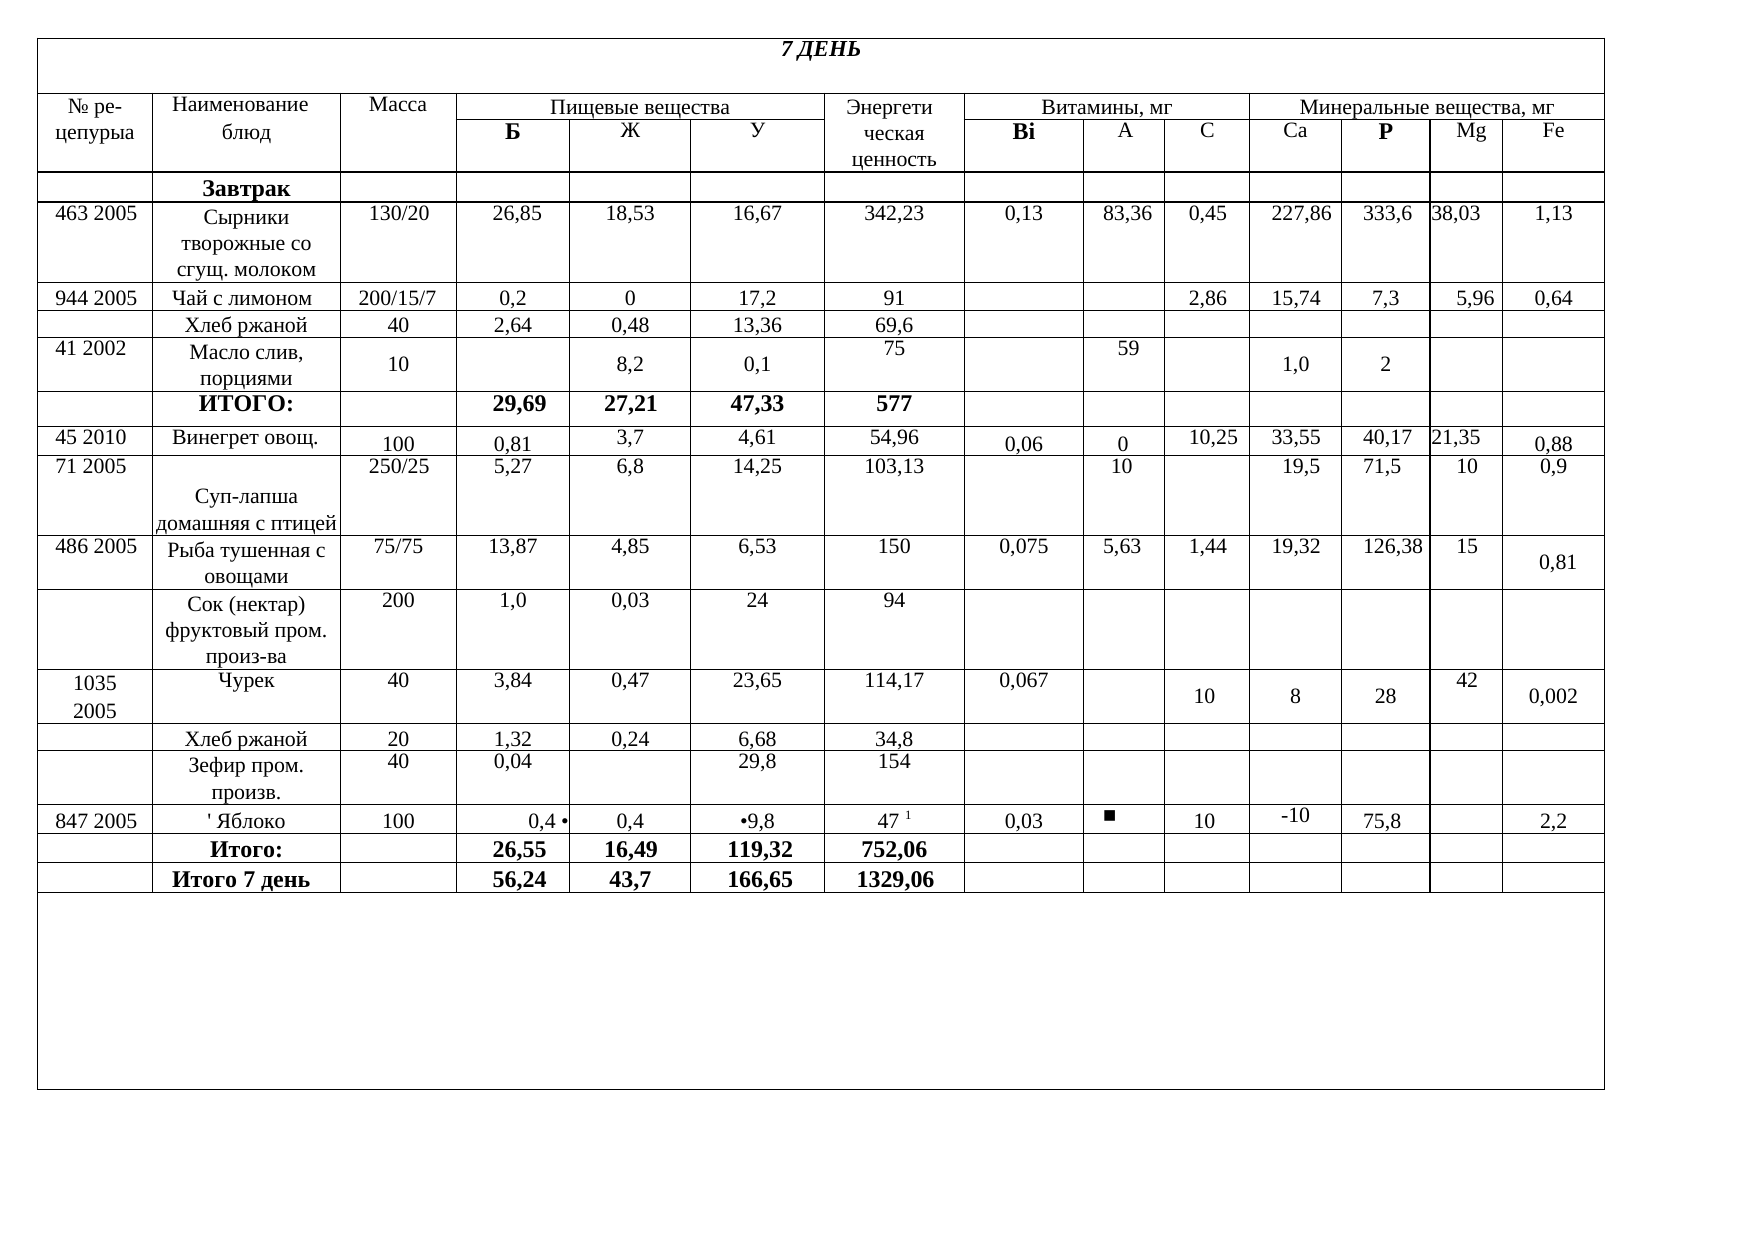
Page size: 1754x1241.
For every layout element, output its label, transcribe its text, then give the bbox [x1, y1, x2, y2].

table_cell 333,6 [1342, 203, 1429, 282]
table_header 7 ДЕНЬ [38, 39, 1604, 92]
table_cell 0,03 [965, 805, 1083, 832]
table_cell 0,4 [570, 805, 690, 832]
table_cell 1,44 [1165, 536, 1249, 589]
table_cell -10 [1250, 805, 1341, 832]
table_cell 4,61 [691, 427, 824, 455]
table_cell 19,32 [1250, 536, 1341, 589]
table_cell 10 [1084, 456, 1164, 535]
table_cell [38, 173, 152, 201]
table_cell Чай с лимоном [153, 283, 340, 309]
table_cell 6,68 [691, 724, 824, 750]
table_cell 6,8 [570, 456, 690, 535]
table_cell 342,23 [825, 203, 964, 282]
table_cell 10 [1165, 670, 1249, 723]
table_cell Ж [570, 120, 690, 171]
table_cell [1503, 311, 1604, 337]
table_cell 2 [1342, 338, 1429, 391]
table_cell [1342, 751, 1429, 804]
table_cell [1342, 863, 1429, 892]
table_cell [1165, 173, 1249, 201]
table_cell [38, 834, 152, 862]
table_cell [1250, 863, 1341, 892]
table_cell [965, 173, 1083, 201]
table_cell [1503, 590, 1604, 669]
table_cell 3,7 [570, 427, 690, 455]
table_cell 0,13 [965, 203, 1083, 282]
table_cell 18,53 [570, 203, 690, 282]
table_cell Зефир пром. произв. [153, 751, 340, 804]
table_cell [38, 863, 152, 892]
table_cell [1431, 724, 1502, 750]
table_cell 10,25 [1165, 427, 1249, 455]
table_cell [38, 311, 152, 337]
table_cell 0,4 • [457, 805, 569, 832]
table_cell 2,2 [1503, 805, 1604, 832]
table_cell [1431, 338, 1502, 391]
table_cell Масса [341, 94, 456, 171]
table_cell ■ [1084, 805, 1164, 832]
table_cell [570, 173, 690, 201]
table_cell [1342, 724, 1429, 750]
table_cell 47,33 [691, 392, 824, 426]
table_cell 40 [341, 751, 456, 804]
table_cell Хлеб ржаной [153, 724, 340, 750]
table_cell [38, 590, 152, 669]
table_cell 486 2005 [38, 536, 152, 589]
table_cell Минеральные вещества, мг [1250, 94, 1604, 119]
table_cell 100 [341, 805, 456, 832]
table_cell Пищевые вещества [457, 94, 824, 119]
table_cell 16,49 [570, 834, 690, 862]
table_cell 2,86 [1165, 283, 1249, 309]
table_cell [1250, 590, 1341, 669]
table_cell [1084, 834, 1164, 862]
table_cell 27,21 [570, 392, 690, 426]
table_cell [1503, 392, 1604, 426]
table_cell [1431, 311, 1502, 337]
table_cell 0,81 [1503, 536, 1604, 589]
table_cell № ре- цепурыа [38, 94, 152, 171]
table_cell Чурек [153, 670, 340, 723]
table_cell [1503, 724, 1604, 750]
table_cell Fe [1503, 120, 1604, 171]
table_cell 10 [341, 338, 456, 391]
table_cell 14,25 [691, 456, 824, 535]
table_cell [1431, 805, 1502, 832]
table_cell Хлеб ржаной [153, 311, 340, 337]
table_cell 6,53 [691, 536, 824, 589]
table_cell 0,06 [965, 427, 1083, 455]
table_cell [1084, 590, 1164, 669]
table_cell 1,0 [457, 590, 569, 669]
table_cell 0,067 [965, 670, 1083, 723]
table_cell 250/25 [341, 456, 456, 535]
table_cell 24 [691, 590, 824, 669]
table_cell Завтрак [153, 173, 340, 201]
table_cell 114,17 [825, 670, 964, 723]
table_cell Mg [1431, 120, 1502, 171]
table_cell 0,03 [570, 590, 690, 669]
table_cell [1250, 173, 1341, 201]
table_cell 71,5 [1342, 456, 1429, 535]
table_cell Итого 7 день [153, 863, 340, 892]
table_cell 200 [341, 590, 456, 669]
table_cell 944 2005 [38, 283, 152, 309]
table_cell 42 [1431, 670, 1502, 723]
table_cell Сырники творожные со сгущ. молоком [153, 203, 340, 282]
table_cell У [691, 120, 824, 171]
table_cell 0 [570, 283, 690, 309]
table_cell 13,87 [457, 536, 569, 589]
table_cell 21,35 [1431, 427, 1502, 455]
table_cell [691, 173, 824, 201]
table_cell 19,5 [1250, 456, 1341, 535]
table_cell [965, 283, 1083, 309]
table_cell [965, 863, 1083, 892]
table_cell [965, 751, 1083, 804]
table_cell [1084, 283, 1164, 309]
table_cell [1165, 863, 1249, 892]
table_cell [1342, 834, 1429, 862]
table_cell 33,55 [1250, 427, 1341, 455]
table_cell 0,002 [1503, 670, 1604, 723]
table_cell 0,9 [1503, 456, 1604, 535]
table_cell Масло слив, порциями [153, 338, 340, 391]
table_cell 0,45 [1165, 203, 1249, 282]
table_cell 0,47 [570, 670, 690, 723]
table_cell 43,7 [570, 863, 690, 892]
table_cell 5,96 [1431, 283, 1502, 309]
table_cell 577 [825, 392, 964, 426]
table_cell 126,38 [1342, 536, 1429, 589]
table_cell 847 2005 [38, 805, 152, 832]
table_cell [1165, 751, 1249, 804]
table_cell 17,2 [691, 283, 824, 309]
table_cell [1165, 834, 1249, 862]
table_cell 3,84 [457, 670, 569, 723]
table_cell [1431, 173, 1502, 201]
table_cell 130/20 [341, 203, 456, 282]
table_cell 0,64 [1503, 283, 1604, 309]
table_cell [570, 751, 690, 804]
table_cell [1084, 311, 1164, 337]
table_cell 83,36 [1084, 203, 1164, 282]
table_cell 23,65 [691, 670, 824, 723]
table_cell 166,65 [691, 863, 824, 892]
table_cell 0,24 [570, 724, 690, 750]
table_cell 150 [825, 536, 964, 589]
table_cell [1165, 590, 1249, 669]
table_cell 154 [825, 751, 964, 804]
table_cell А [1084, 120, 1164, 171]
table_cell [1503, 751, 1604, 804]
table_cell [1250, 834, 1341, 862]
table_cell [1165, 392, 1249, 426]
table_cell [1342, 392, 1429, 426]
table_cell 15 [1431, 536, 1502, 589]
table_cell [1342, 590, 1429, 669]
table_cell [1431, 392, 1502, 426]
table_cell Суп-лапша домашняя с птицей [153, 456, 340, 535]
table_cell 71 2005 [38, 456, 152, 535]
table_cell [341, 863, 456, 892]
table_cell 75,8 [1342, 805, 1429, 832]
table_cell 752,06 [825, 834, 964, 862]
table_cell 100 [341, 427, 456, 455]
table_cell Са [1250, 120, 1341, 171]
table_cell 91 [825, 283, 964, 309]
table_cell 7,3 [1342, 283, 1429, 309]
table_cell 10 [1431, 456, 1502, 535]
table_cell 0 [1084, 427, 1164, 455]
table_cell 227,86 [1250, 203, 1341, 282]
table_cell ИТОГО: [153, 392, 340, 426]
table_cell 29,8 [691, 751, 824, 804]
table_cell [1084, 670, 1164, 723]
table_cell [1165, 456, 1249, 535]
table_cell 41 2002 [38, 338, 152, 391]
table_cell [965, 338, 1083, 391]
table_cell [1250, 724, 1341, 750]
table_cell 45 2010 [38, 427, 152, 455]
table_cell 5,27 [457, 456, 569, 535]
table_cell 0,48 [570, 311, 690, 337]
table_cell 75 [825, 338, 964, 391]
table_cell •9,8 [691, 805, 824, 832]
table_cell 16,67 [691, 203, 824, 282]
table_cell [1084, 392, 1164, 426]
table_cell 38,03 [1431, 203, 1502, 282]
table_cell 47 1 [825, 805, 964, 832]
table_cell [825, 173, 964, 201]
table_cell Итого: [153, 834, 340, 862]
table_cell [1250, 392, 1341, 426]
table_cell [341, 173, 456, 201]
table_cell [457, 173, 569, 201]
table_cell 59 [1084, 338, 1164, 391]
table_cell [1250, 311, 1341, 337]
table_cell [1431, 590, 1502, 669]
table_cell [1503, 834, 1604, 862]
table_cell Наименование блюд [153, 94, 340, 171]
table_cell [38, 893, 1604, 1089]
table_cell 1,32 [457, 724, 569, 750]
table_cell 56,24 [457, 863, 569, 892]
table_cell 1,13 [1503, 203, 1604, 282]
table_cell Энергети ческая ценность [825, 94, 964, 171]
table_cell [965, 590, 1083, 669]
table_cell 15,74 [1250, 283, 1341, 309]
table_cell 8,2 [570, 338, 690, 391]
table_cell Рыба тушенная с овощами [153, 536, 340, 589]
table_cell 1035 2005 [38, 670, 152, 723]
table_cell 200/15/7 [341, 283, 456, 309]
table_cell 40 [341, 670, 456, 723]
table_cell Р [1342, 120, 1429, 171]
table_cell 10 [1165, 805, 1249, 832]
table_cell 75/75 [341, 536, 456, 589]
table_cell ' Яблоко [153, 805, 340, 832]
table_cell Bi [965, 120, 1083, 171]
table_cell 28 [1342, 670, 1429, 723]
table_cell 26,55 [457, 834, 569, 862]
table_cell [1084, 724, 1164, 750]
table_cell 4,85 [570, 536, 690, 589]
table_cell 69,6 [825, 311, 964, 337]
table_cell 5,63 [1084, 536, 1164, 589]
table_cell [1503, 863, 1604, 892]
table_cell 29,69 [457, 392, 569, 426]
table_cell [1503, 338, 1604, 391]
table_cell [1084, 751, 1164, 804]
table_cell 34,8 [825, 724, 964, 750]
table_cell 103,13 [825, 456, 964, 535]
table_cell [1431, 834, 1502, 862]
table_cell [965, 724, 1083, 750]
table_cell [965, 834, 1083, 862]
table_cell [1342, 311, 1429, 337]
table_cell 1,0 [1250, 338, 1341, 391]
table_cell 0,2 [457, 283, 569, 309]
table_cell 20 [341, 724, 456, 750]
table_cell Винегрет овощ. [153, 427, 340, 455]
table_cell 0,04 [457, 751, 569, 804]
table_cell 26,85 [457, 203, 569, 282]
table_cell [965, 456, 1083, 535]
table_cell [341, 392, 456, 426]
table_cell 119,32 [691, 834, 824, 862]
table_cell [1165, 311, 1249, 337]
table_cell [1165, 338, 1249, 391]
table_cell 40,17 [1342, 427, 1429, 455]
table_cell [965, 392, 1083, 426]
table_cell [1431, 751, 1502, 804]
table_cell [38, 751, 152, 804]
table_cell С [1165, 120, 1249, 171]
table_cell [1084, 173, 1164, 201]
table_cell 0,1 [691, 338, 824, 391]
table_cell 463 2005 [38, 203, 152, 282]
table_cell Б [457, 120, 569, 171]
table_cell [1431, 863, 1502, 892]
table_cell 8 [1250, 670, 1341, 723]
table_cell 0,075 [965, 536, 1083, 589]
table_cell Сок (нектар) фруктовый пром. произ-ва [153, 590, 340, 669]
table_cell [1165, 724, 1249, 750]
table_cell [38, 392, 152, 426]
table_cell 94 [825, 590, 964, 669]
table_cell 2,64 [457, 311, 569, 337]
table_cell 54,96 [825, 427, 964, 455]
table_cell [1084, 863, 1164, 892]
table_cell [1342, 173, 1429, 201]
table_cell 1329,06 [825, 863, 964, 892]
table_cell [38, 724, 152, 750]
table_cell [965, 311, 1083, 337]
table_cell 0,81 [457, 427, 569, 455]
table_cell 40 [341, 311, 456, 337]
table_cell Витамины, мг [965, 94, 1249, 119]
table_cell [1250, 751, 1341, 804]
table_cell 0,88 [1503, 427, 1604, 455]
table_cell [457, 338, 569, 391]
table_cell 13,36 [691, 311, 824, 337]
table_cell [341, 834, 456, 862]
table_cell [1503, 173, 1604, 201]
